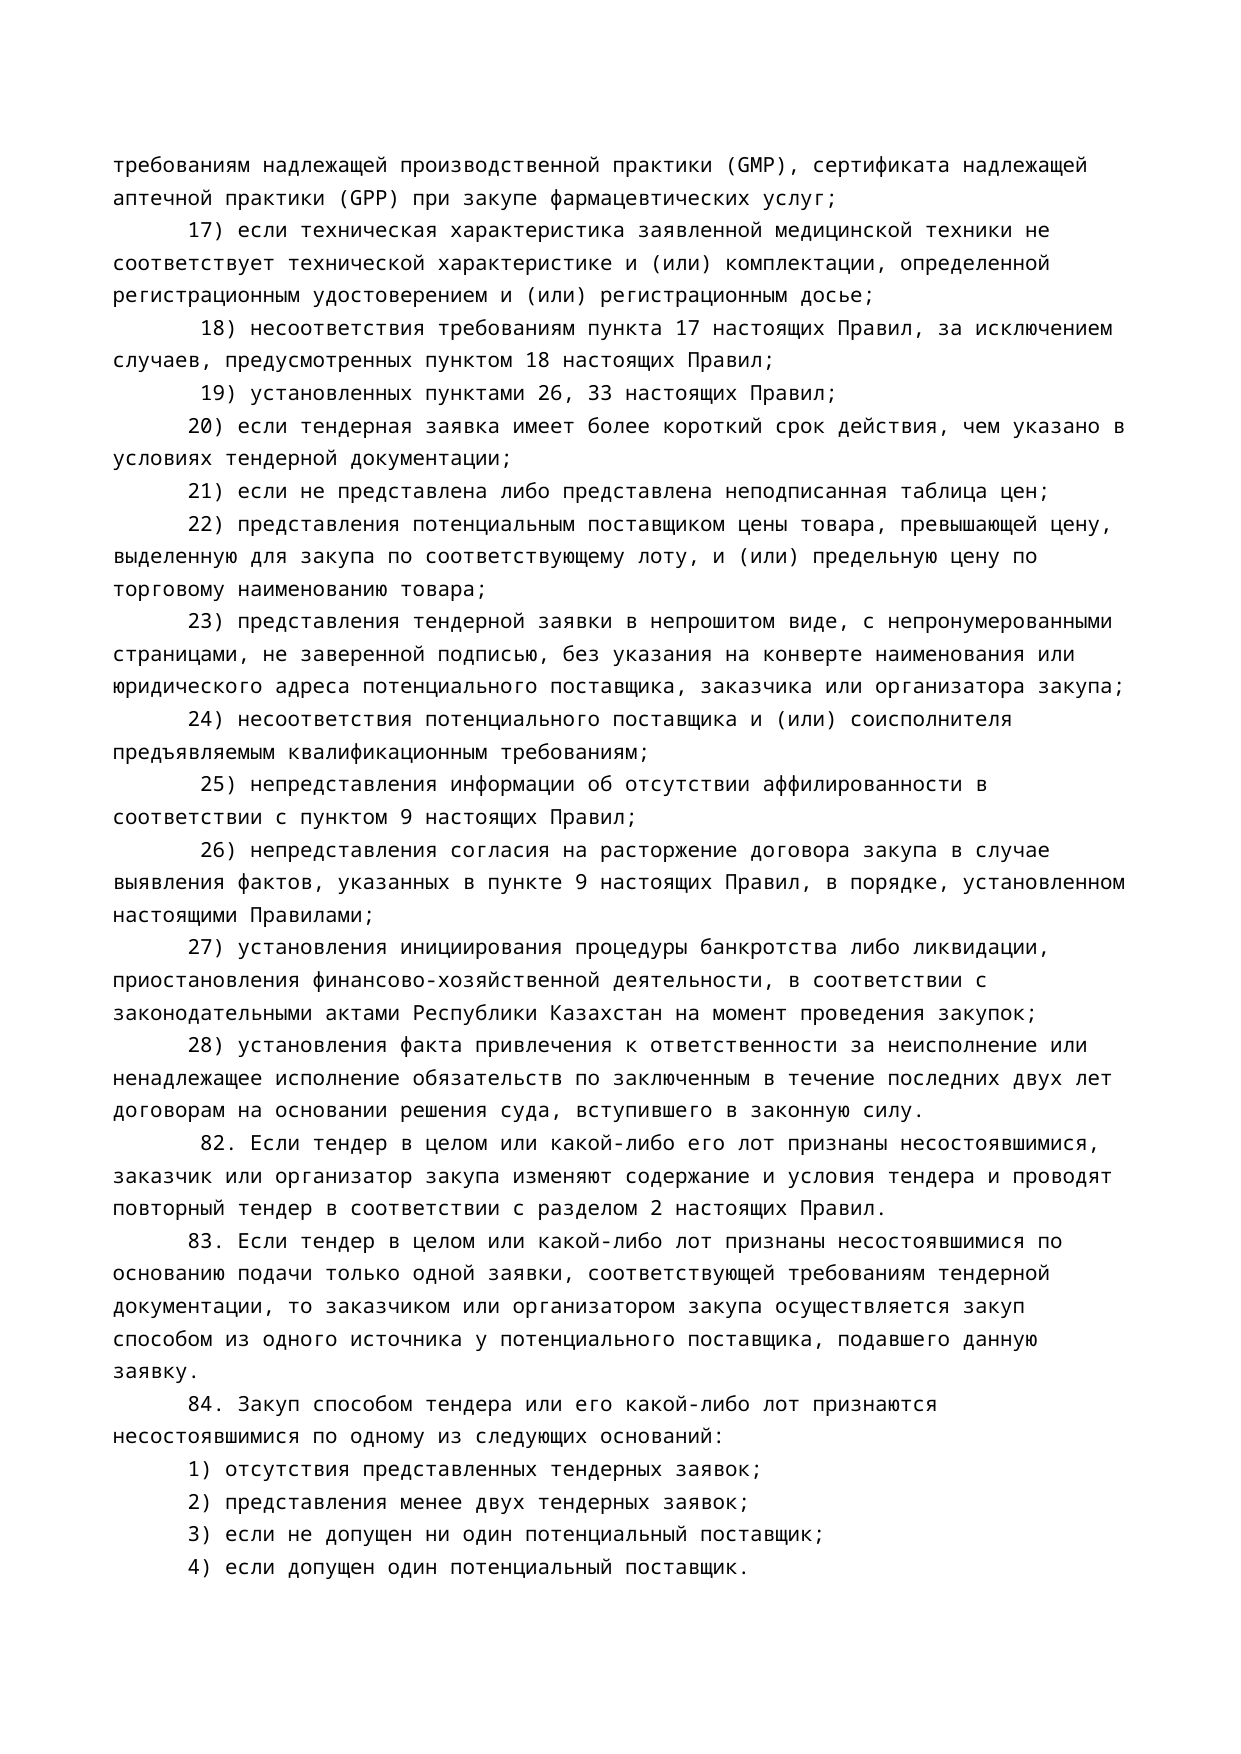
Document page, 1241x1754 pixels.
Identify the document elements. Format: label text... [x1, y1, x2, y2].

text 19) установленных пунктами 26, 33 настоящих Правил; [112, 378, 1128, 407]
text 2) представления менее двух тендерных заявок; [112, 1487, 1128, 1515]
text 84. Закуп способом тендера или его какой-либо лот признаются несостоявшимися по одному из следующих оснований: [112, 1389, 1128, 1450]
text 26) непредставления согласия на расторжение договора закупа в случае выявления фактов, указанных в пункте 9 настоящих Правил, в порядке, установленном настоящими Правилами; [112, 835, 1128, 928]
text 83. Если тендер в целом или какой-либо лот признаны несостоявшимися по основанию подачи только одной заявки, соответствующей требованиям тендерной документации, то заказчиком или организатором закупа осуществляется закуп способом из одного источника у потенциального поставщика, подавшего данную заявку. [112, 1226, 1128, 1385]
text 17) если техническая характеристика заявленной медицинской техники не соответствует технической характеристике и (или) комплектации, определенной регистрационным удостоверением и (или) регистрационным досье; [112, 215, 1128, 309]
text 20) если тендерная заявка имеет более короткий срок действия, чем указано в условиях тендерной документации; [112, 411, 1128, 472]
text 23) представления тендерной заявки в непрошитом виде, с непронумерованными страницами, не заверенной подписью, без указания на конверте наименования или юридического адреса потенциального поставщика, заказчика или организатора закупа; [112, 606, 1128, 700]
text 25) непредставления информации об отсутствии аффилированности в соответствии с пунктом 9 настоящих Правил; [112, 769, 1128, 831]
text 24) несоответствия потенциального поставщика и (или) соисполнителя предъявляемым квалификационным требованиям; [112, 704, 1128, 765]
text 18) несоответствия требованиям пункта 17 настоящих Правил, за исключением случаев, предусмотренных пунктом 18 настоящих Правил; [112, 313, 1128, 374]
text 22) представления потенциальным поставщиком цены товара, превышающей цену, выделенную для закупа по соответствующему лоту, и (или) предельную цену по торговому наименованию товара; [112, 509, 1128, 602]
text 4) если допущен один потенциальный поставщик. [112, 1552, 1128, 1580]
text 3) если не допущен ни один потенциальный поставщик; [112, 1519, 1128, 1548]
text 1) отсутствия представленных тендерных заявок; [112, 1454, 1128, 1483]
text 82. Если тендер в целом или какой-либо его лот признаны несостоявшимися, заказчик или организатор закупа изменяют содержание и условия тендера и проводят повторный тендер в соответствии с разделом 2 настоящих Правил. [112, 1128, 1128, 1222]
text 28) установления факта привлечения к ответственности за неисполнение или ненадлежащее исполнение обязательств по заключенным в течение последних двух лет договорам на основании решения суда, вступившего в законную силу. [112, 1030, 1128, 1124]
text 27) установления инициирования процедуры банкротства либо ликвидации, приостановления финансово-хозяйственной деятельности, в соответствии с законодательными актами Республики Казахстан на момент проведения закупок; [112, 932, 1128, 1026]
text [112, 150, 1128, 211]
text 21) если не представлена либо представлена неподписанная таблица цен; [112, 476, 1128, 504]
